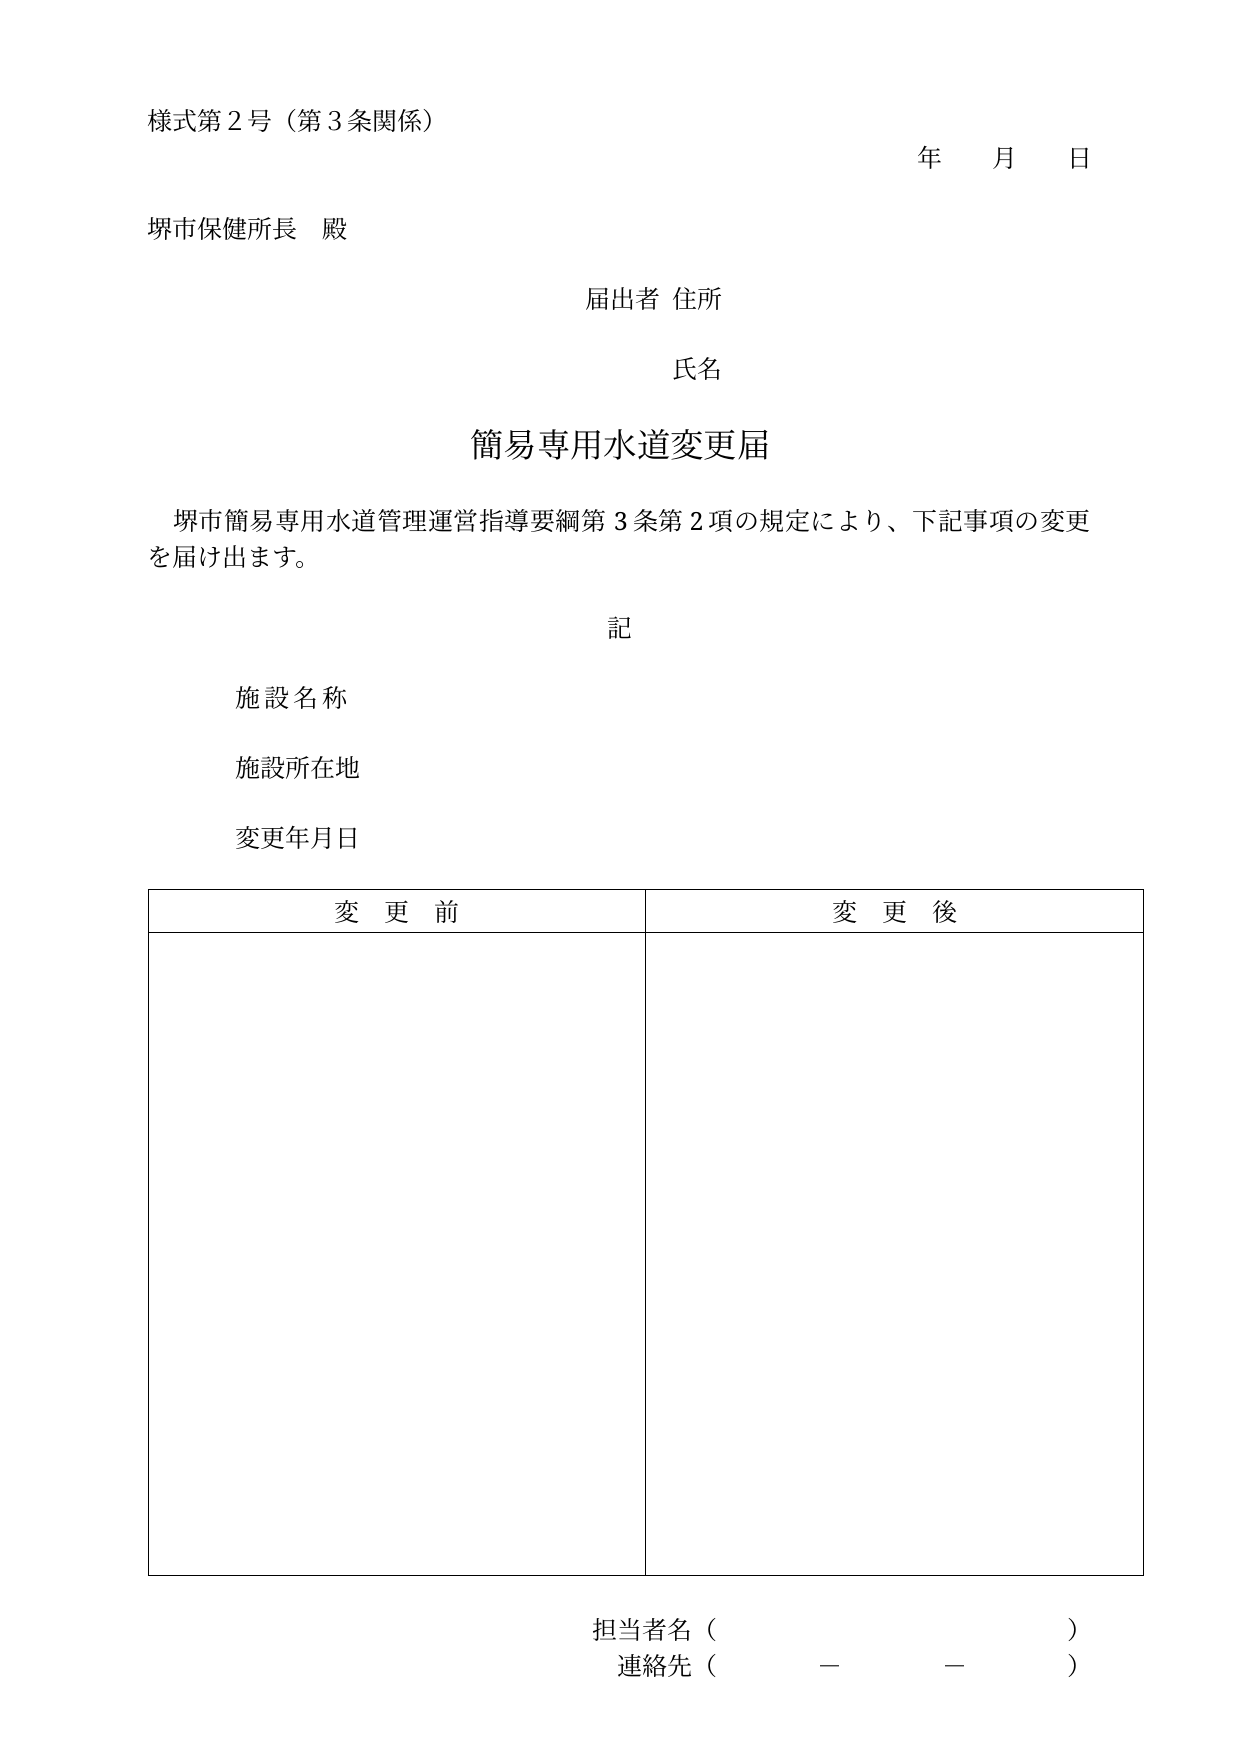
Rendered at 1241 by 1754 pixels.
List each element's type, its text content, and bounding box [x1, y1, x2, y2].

text 担当者名（ ） [148, 1610, 1092, 1646]
text 届出者 住所 [585, 279, 1092, 315]
text 堺市保健所長 殿 [148, 209, 1092, 245]
table_header 変 更 後 [646, 890, 1143, 932]
text 堺市簡易専用水道管理運営指導要綱第3条第2項の規定により、下記事項の変更を届け出ます。 [148, 501, 1092, 573]
text 施設名称 [235, 679, 1092, 715]
text 簡易専用水道変更届 [148, 419, 1092, 467]
text 変更年月日 [235, 819, 1092, 855]
text 連絡先（ － － ） [148, 1646, 1092, 1682]
text 様式第２号（第３条関係） [148, 102, 1092, 138]
table_cell [646, 933, 1143, 1575]
text 年 月 日 [148, 138, 1092, 175]
text 氏名 [585, 349, 1092, 385]
table_header 変 更 前 [149, 890, 645, 932]
table_cell [149, 933, 645, 1575]
text 施設所在地 [235, 749, 1092, 785]
subtitle 記 [148, 607, 1092, 645]
